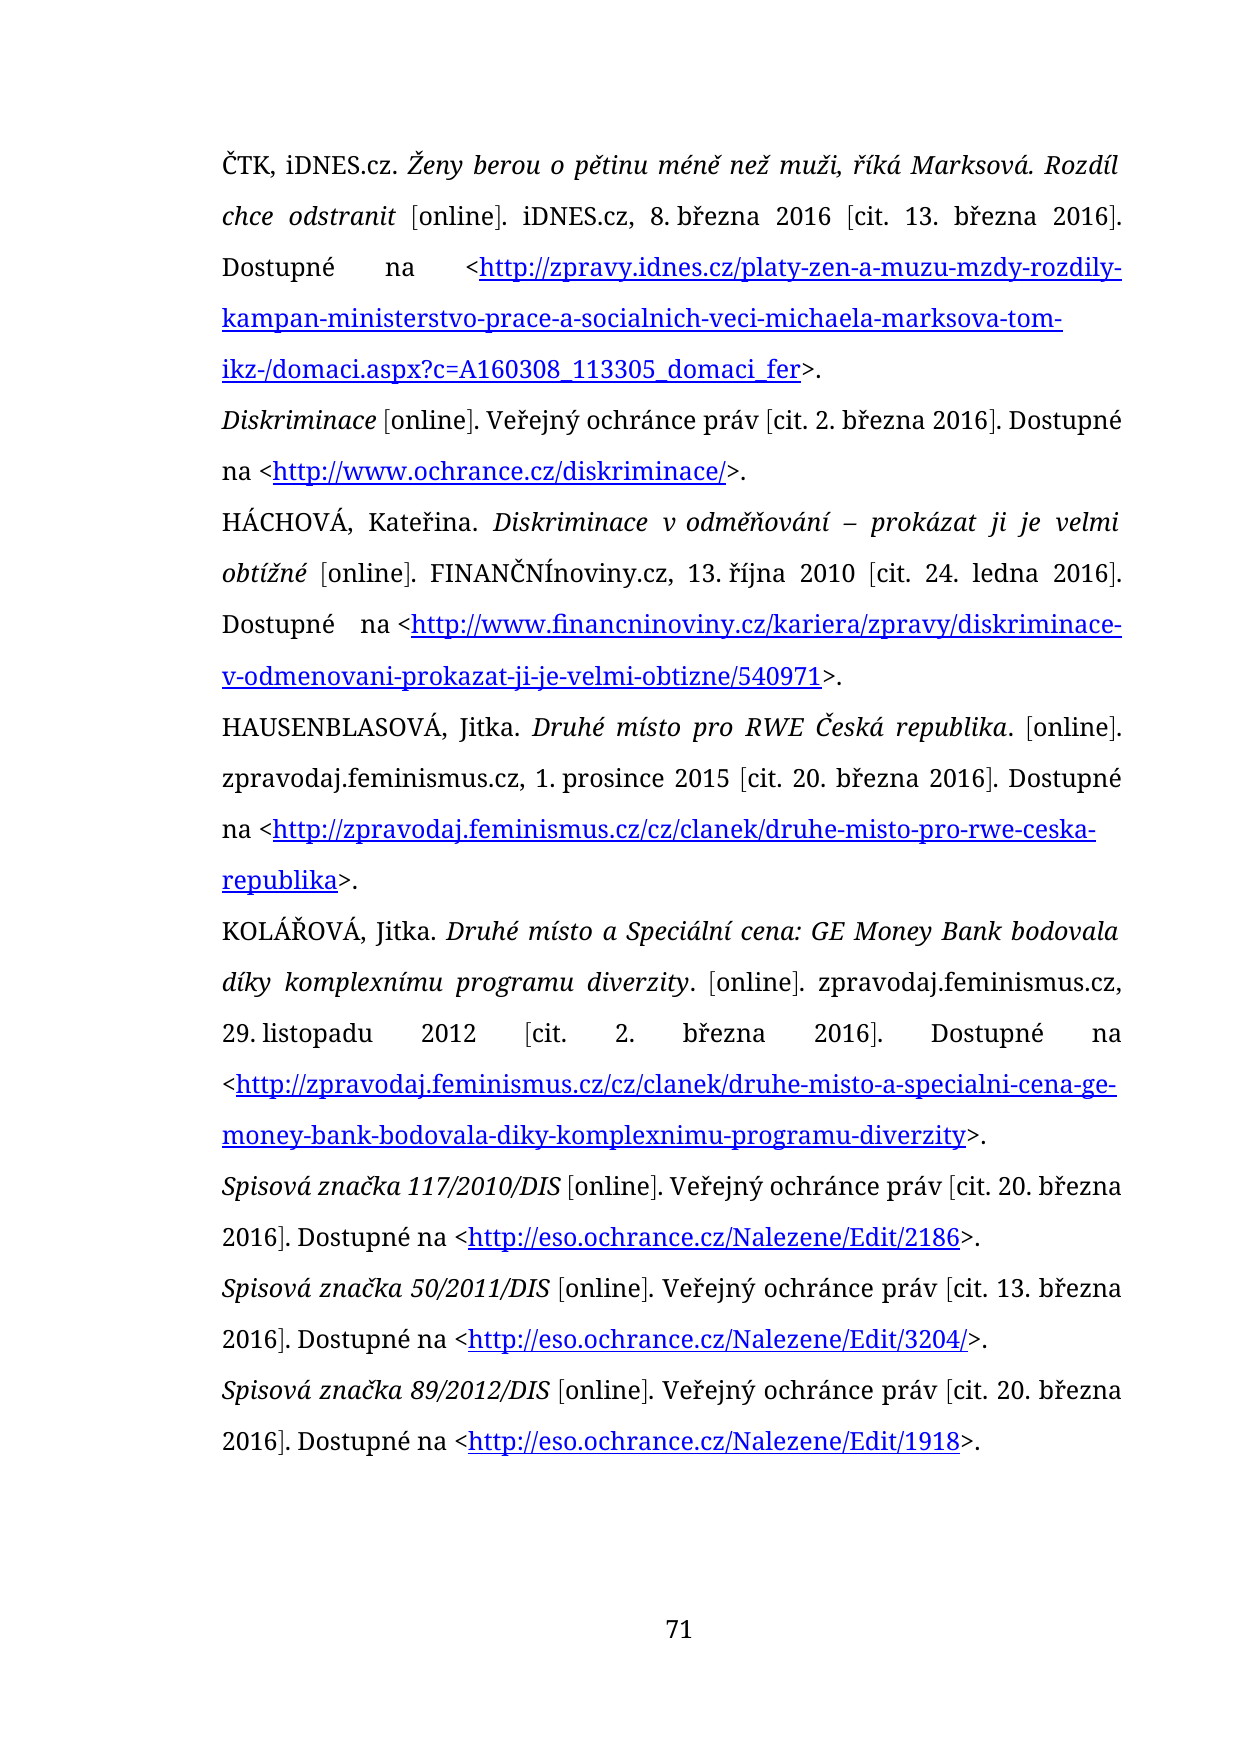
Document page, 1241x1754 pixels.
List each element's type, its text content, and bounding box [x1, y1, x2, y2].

text Diskriminace online. Veřejný ochránce práv cit. 2. března 2016. Dostupné na <http://www.ochrance.cz/diskriminace/>. [222, 403, 1122, 488]
text KOLÁŘOVÁ, Jitka. Druhé místo a Speciální cena: GE Money Bank bodovala díky komplexnímu programu diverzity. online. zpravodaj.feminismus.cz, 29. listopadu 2012 cit. 2. března 2016. Dostupné na <http://zpravodaj.feminismus.cz/cz/clanek/druhe-misto-a-specialni-cena-ge-money-bank-bodovala-diky-komplexnimu-programu-diverzity>. [222, 913, 1122, 1152]
text HÁCHOVÁ, Kateřina. Diskriminace v odměňování – prokázat ji je velmi obtížné online. FINANČNÍnoviny.cz, 13. října 2010 cit. 24. ledna 2016. Dostupné na <http://www.financninoviny.cz/kariera/zpravy/diskriminace-v-odmenovani-prokazat-ji-je-velmi-obtizne/540971>. [222, 505, 1122, 692]
text Spisová značka 117/2010/DIS online. Veřejný ochránce práv cit. 20. března 2016. Dostupné na <http://eso.ochrance.cz/Nalezene/Edit/2186>. [222, 1168, 1122, 1254]
text ČTK, iDNES.cz. Ženy berou o pětinu méně než muži, říká Marksová. Rozdíl chce odstranit online. iDNES.cz, 8. března 2016 cit. 13. března 2016. Dostupné na <http://zpravy.idnes.cz/platy-zen-a-muzu-mzdy-rozdily-kampan-ministerstvo-prace-a-socialnich-veci-michaela-marksova-tom-ikz-/domaci.aspx?c=A160308_113305_domaci_fer>. [222, 148, 1122, 386]
text Spisová značka 89/2012/DIS online. Veřejný ochránce práv cit. 20. března 2016. Dostupné na <http://eso.ochrance.cz/Nalezene/Edit/1918>. [222, 1373, 1122, 1458]
text HAUSENBLASOVÁ, Jitka. Druhé místo pro RWE Česká republika. online. zpravodaj.feminismus.cz, 1. prosince 2015 cit. 20. března 2016. Dostupné na <http://zpravodaj.feminismus.cz/cz/clanek/druhe-misto-pro-rwe-ceska-republika>. [222, 709, 1122, 896]
text Spisová značka 50/2011/DIS online. Veřejný ochránce práv cit. 13. března 2016. Dostupné na <http://eso.ochrance.cz/Nalezene/Edit/3204/>. [222, 1271, 1122, 1356]
